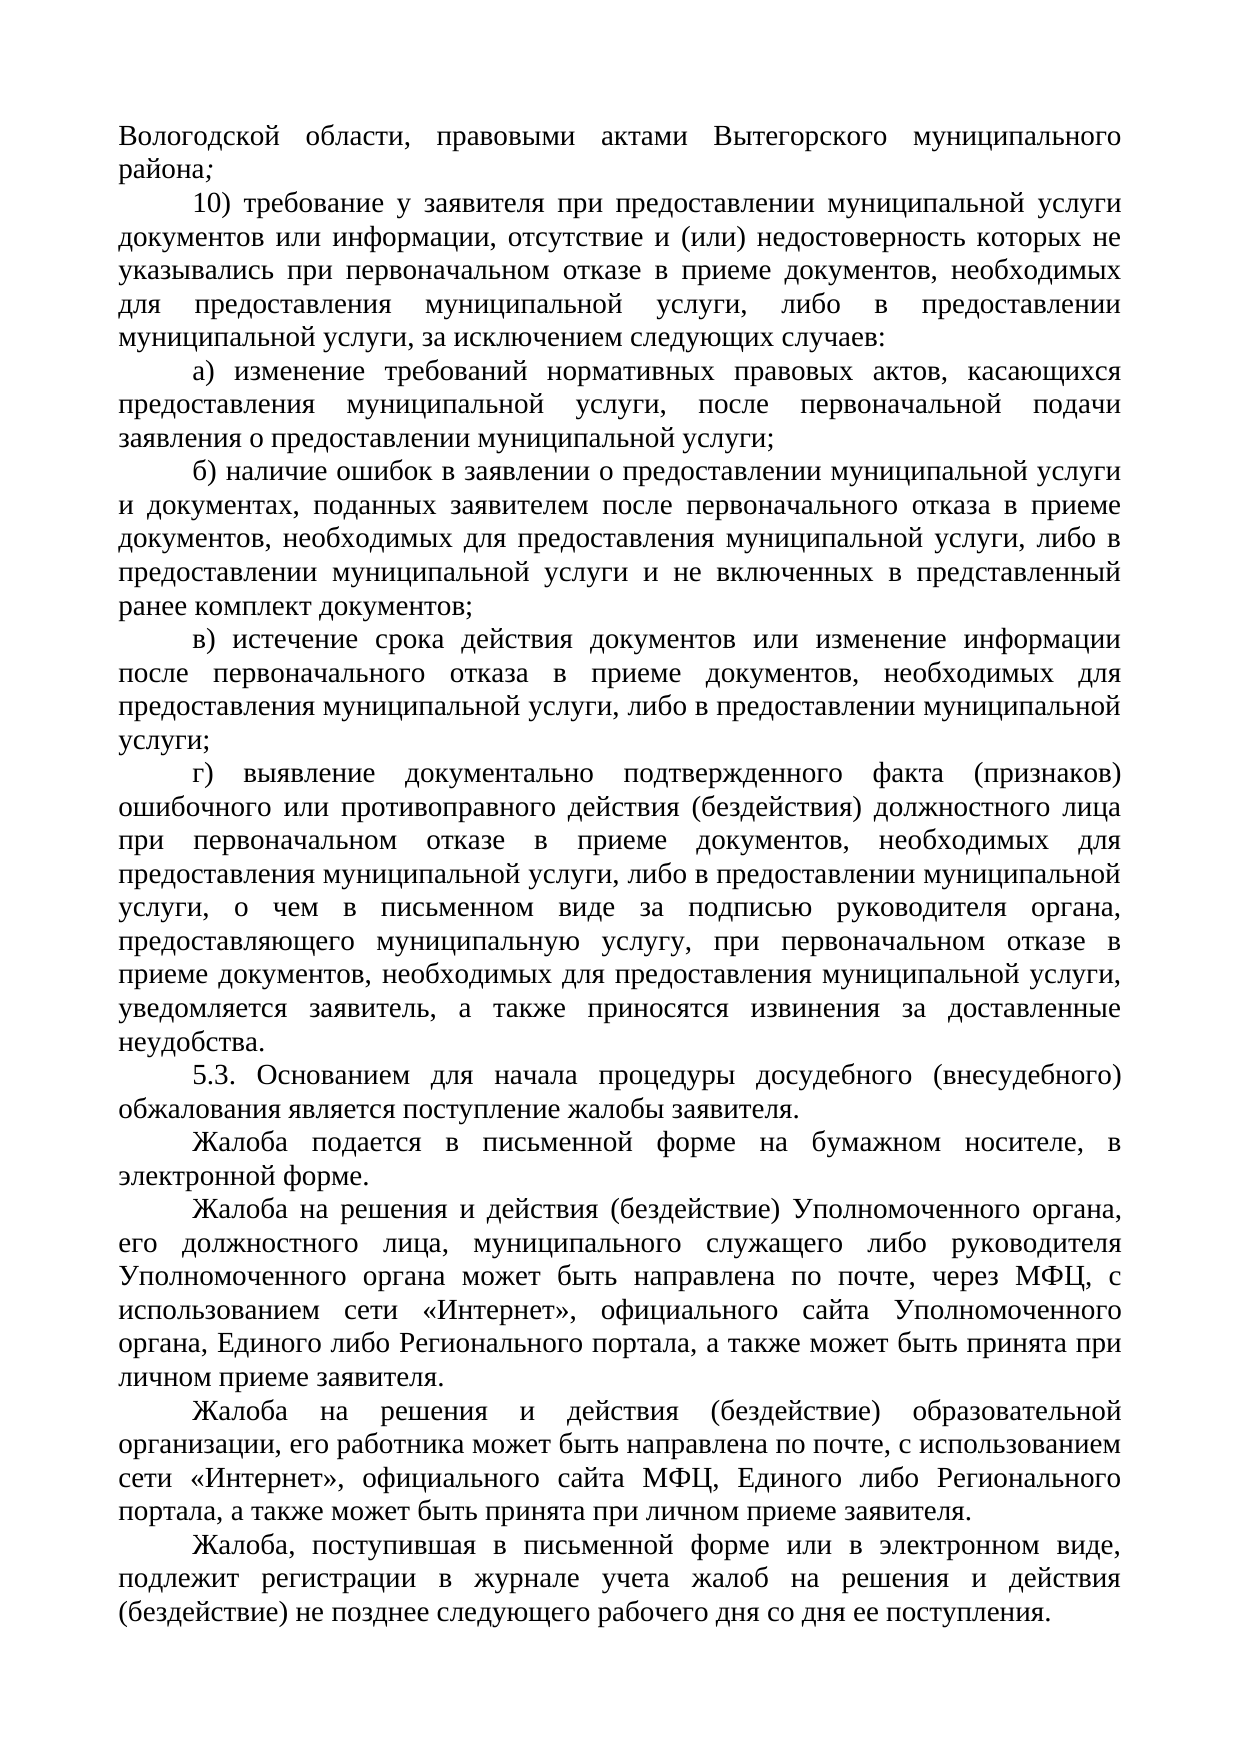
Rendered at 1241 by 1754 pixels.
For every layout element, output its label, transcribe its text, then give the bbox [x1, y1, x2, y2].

text г) выявление документально подтвержденного факта (признаков) ошибочного или противоправного действия (бездействия) должностного лица при первоначальном отказе в приеме документов, необходимых для предоставления муниципальной услуги, либо в предоставлении муниципальной услуги, о чем в письменном виде за подписью руководителя органа, предоставляющего муниципальную услугу, при первоначальном отказе в приеме документов, необходимых для предоставления муниципальной услуги, уведомляется заявитель, а также приносятся извинения за доставленные неудобства. [118, 755, 1122, 1057]
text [118, 118, 1122, 185]
text Жалоба, поступившая в письменной форме или в электронном виде, подлежит регистрации в журнале учета жалоб на решения и действия (бездействие) не позднее следующего рабочего дня со дня ее поступления. [118, 1527, 1122, 1627]
text Жалоба на решения и действия (бездействие) Уполномоченного органа, его должностного лица, муниципального служащего либо руководителя Уполномоченного органа может быть направлена по почте, через МФЦ, с использованием сети «Интернет», официального сайта Уполномоченного органа, Единого либо Регионального портала, а также может быть принята при личном приеме заявителя. [118, 1191, 1123, 1393]
text 10) требование у заявителя при предоставлении муниципальной услуги документов или информации, отсутствие и (или) недостоверность которых не указывались при первоначальном отказе в приеме документов, необходимых для предоставления муниципальной услуги, либо в предоставлении муниципальной услуги, за исключением следующих случаев: [118, 185, 1122, 353]
text б) наличие ошибок в заявлении о предоставлении муниципальной услуги и документах, поданных заявителем после первоначального отказа в приеме документов, необходимых для предоставления муниципальной услуги, либо в предоставлении муниципальной услуги и не включенных в представленный ранее комплект документов; [118, 453, 1122, 621]
text в) истечение срока действия документов или изменение информации после первоначального отказа в приеме документов, необходимых для предоставления муниципальной услуги, либо в предоставлении муниципальной услуги; [118, 621, 1122, 755]
text Жалоба на решения и действия (бездействие) образовательной организации, его работника может быть направлена по почте, с использованием сети «Интернет», официального сайта МФЦ, Единого либо Регионального портала, а также может быть принята при личном приеме заявителя. [118, 1393, 1122, 1527]
text 5.3. Основанием для начала процедуры досудебного (внесудебного) обжалования является поступление жалобы заявителя. [118, 1057, 1122, 1124]
text Жалоба подается в письменной форме на бумажном носителе, в электронной форме. [118, 1124, 1122, 1191]
text а) изменение требований нормативных правовых актов, касающихся предоставления муниципальной услуги, после первоначальной подачи заявления о предоставлении муниципальной услуги; [118, 353, 1122, 453]
